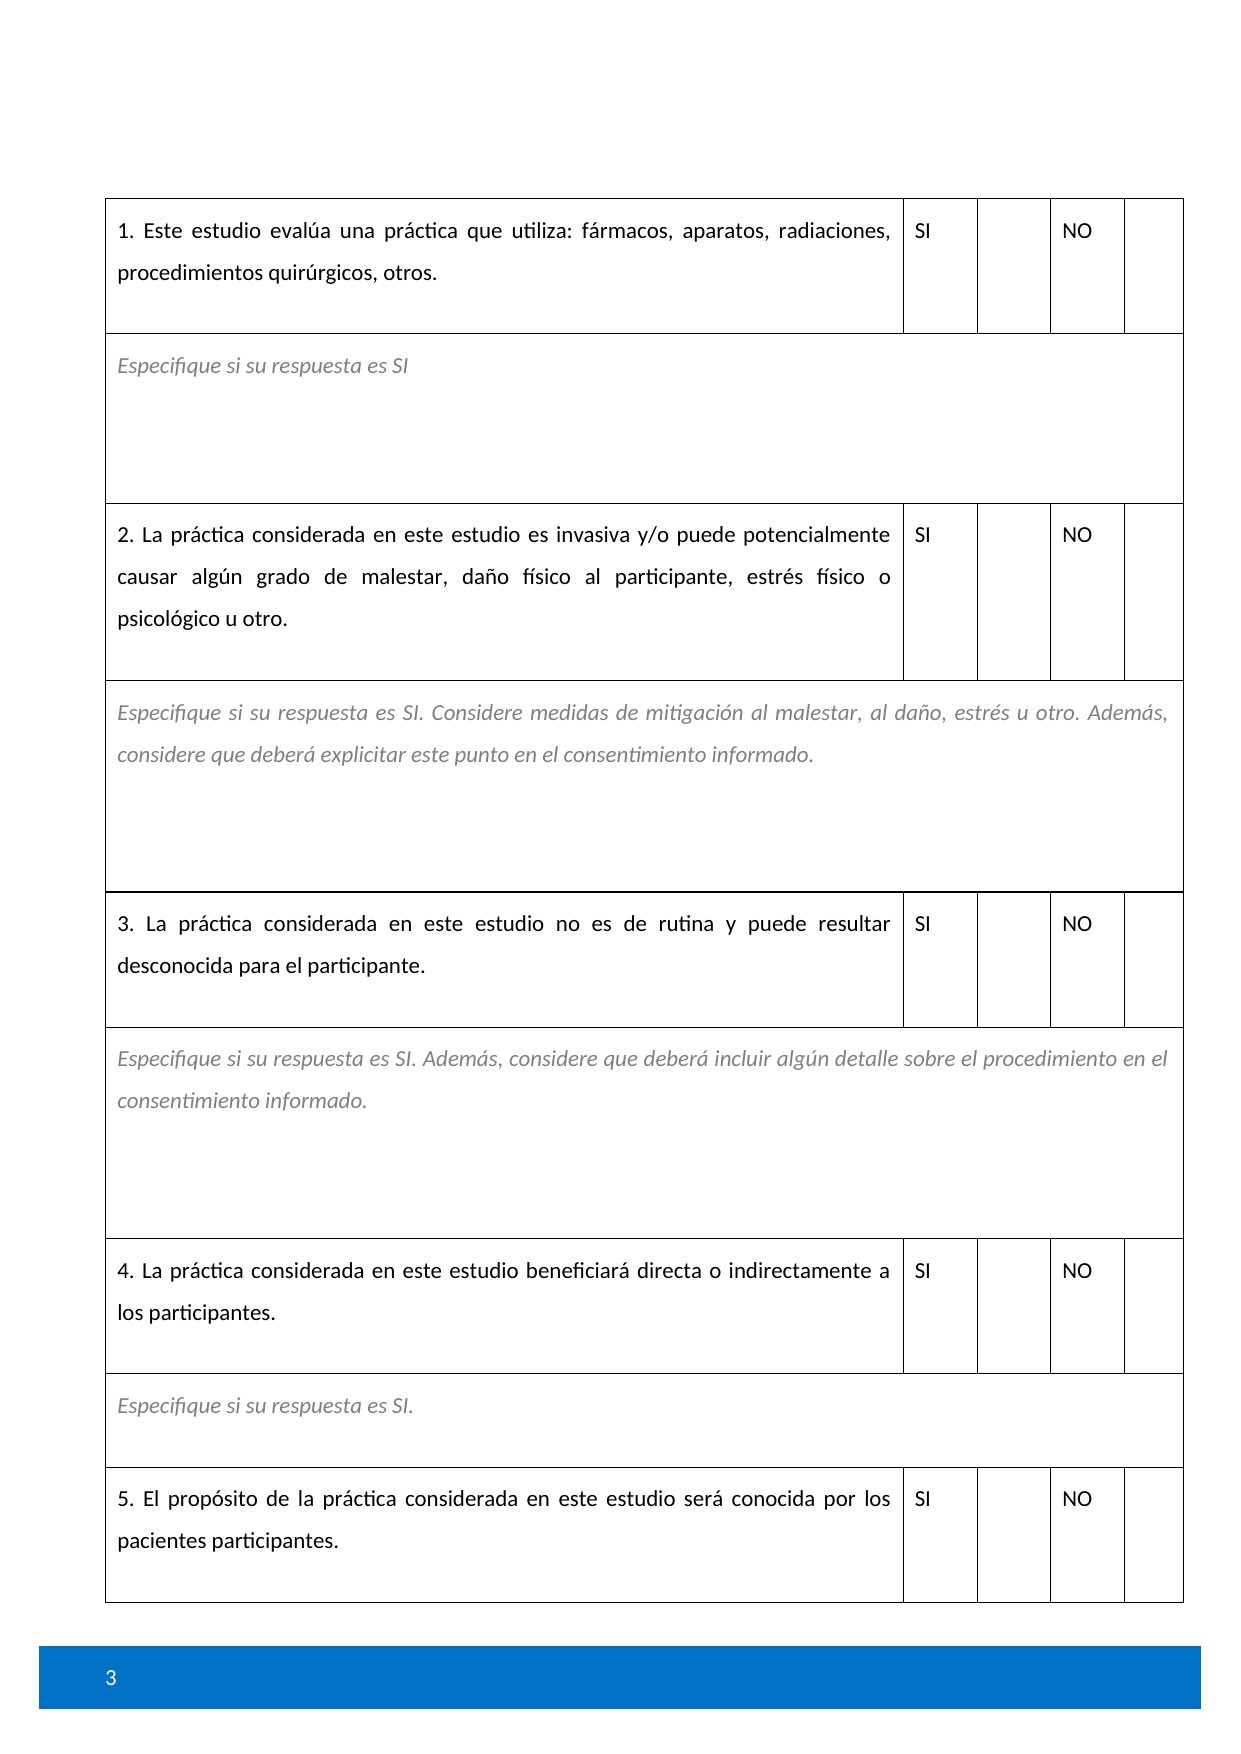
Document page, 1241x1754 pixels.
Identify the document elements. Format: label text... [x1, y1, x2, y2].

table_cell [1125, 893, 1183, 1027]
table_cell 2. La práctica considerada en este estudio es invasiva y/o puede potencialmente causar algún grado de malestar, daño físico al participante, estrés físico o psicológico u otro. [106, 504, 903, 680]
table_cell SI [904, 1239, 977, 1373]
table_cell Especifique si su respuesta es SI. Considere medidas de mitigación al malestar, al daño, estrés u otro. Además, considere que deberá explicitar este punto en el consentimiento informado. [106, 681, 1183, 891]
table_cell [1125, 1239, 1183, 1373]
table_cell [1125, 504, 1183, 680]
table_cell Especifique si su respuesta es SI. [106, 1374, 1183, 1467]
table_cell [978, 1239, 1050, 1373]
table_header SI [904, 199, 977, 333]
table_cell [978, 1468, 1050, 1602]
table_cell [978, 504, 1050, 680]
table_cell NO [1051, 504, 1124, 680]
table_cell NO [1051, 893, 1124, 1027]
table_cell 3. La práctica considerada en este estudio no es de rutina y puede resultar desconocida para el participante. [106, 893, 903, 1027]
table_header [978, 199, 1050, 333]
table_cell NO [1051, 1239, 1124, 1373]
table_cell 4. La práctica considerada en este estudio beneficiará directa o indirectamente a los participantes. [106, 1239, 903, 1373]
table_cell SI [904, 504, 977, 680]
table_header [1125, 199, 1183, 333]
table_cell Especifique si su respuesta es SI [106, 334, 1183, 503]
table_header 1. Este estudio evalúa una práctica que utiliza: fármacos, aparatos, radiaciones, procedimientos quirúrgicos, otros. [106, 199, 903, 333]
table_cell SI [904, 1468, 977, 1602]
table_cell SI [904, 893, 977, 1027]
table_cell 5. El propósito de la práctica considerada en este estudio será conocida por los pacientes participantes. [106, 1468, 903, 1602]
table_cell [978, 893, 1050, 1027]
table_header NO [1051, 199, 1124, 333]
table_cell NO [1051, 1468, 1124, 1602]
table_cell [1125, 1468, 1183, 1602]
table_cell Especifique si su respuesta es SI. Además, considere que deberá incluir algún detalle sobre el procedimiento en el consentimiento informado. [106, 1028, 1183, 1238]
